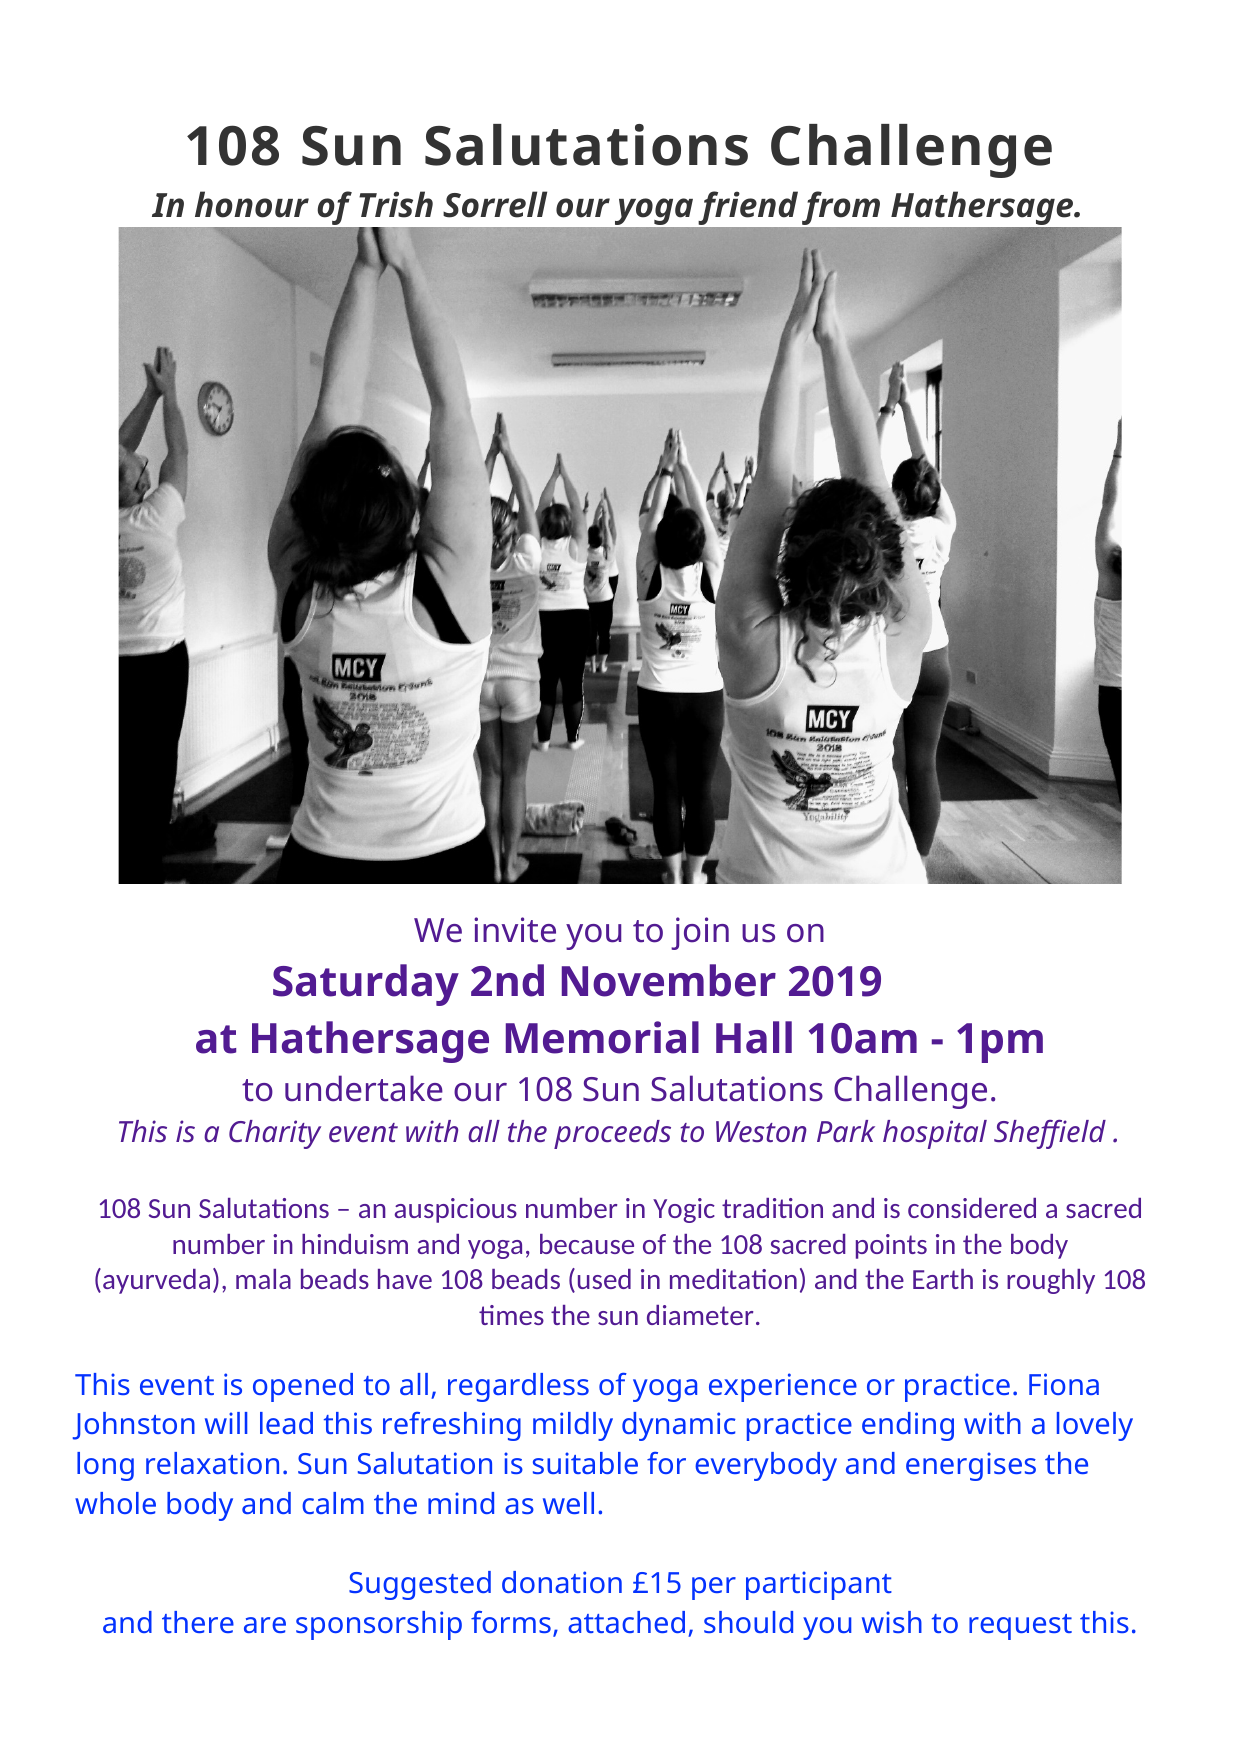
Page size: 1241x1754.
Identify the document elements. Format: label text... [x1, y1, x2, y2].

text Saturday 2nd November 2019 [75, 952, 1165, 1009]
picture [118, 227, 1122, 884]
text 108 Sun Salutations Challenge [75, 108, 1165, 182]
text Suggested donation £15 per participant [75, 1562, 1165, 1602]
text at Hathersage Memorial Hall 10am - 1pm [75, 1009, 1165, 1065]
text We invite you to join us on [75, 906, 1165, 952]
text In honour of Trish Sorrell our yoga friend from Hathersage. [75, 182, 1165, 227]
text to undertake our 108 Sun Salutations Challenge. [75, 1065, 1165, 1111]
text This event is opened to all, regardless of yoga experience or practice. Fiona Johnston will lead this refreshing mildly dynamic practice ending with a lovely long relaxation. Sun Salutation is suitable for everybody and energises the whole body and calm the mind as well. [75, 1364, 1165, 1523]
text and there are sponsorship forms, attached, should you wish to request this. [75, 1602, 1165, 1642]
text This is a Charity event with all the proceeds to Weston Park hospital Sheffield . [75, 1111, 1165, 1151]
text 108 Sun Salutations – an auspicious number in Yogic tradition and is considered a sacred number in hinduism and yoga, because of the 108 sacred points in the body (ayurveda), mala beads have 108 beads (used in meditation) and the Earth is roughly 108 times the sun diameter. [75, 1190, 1165, 1333]
